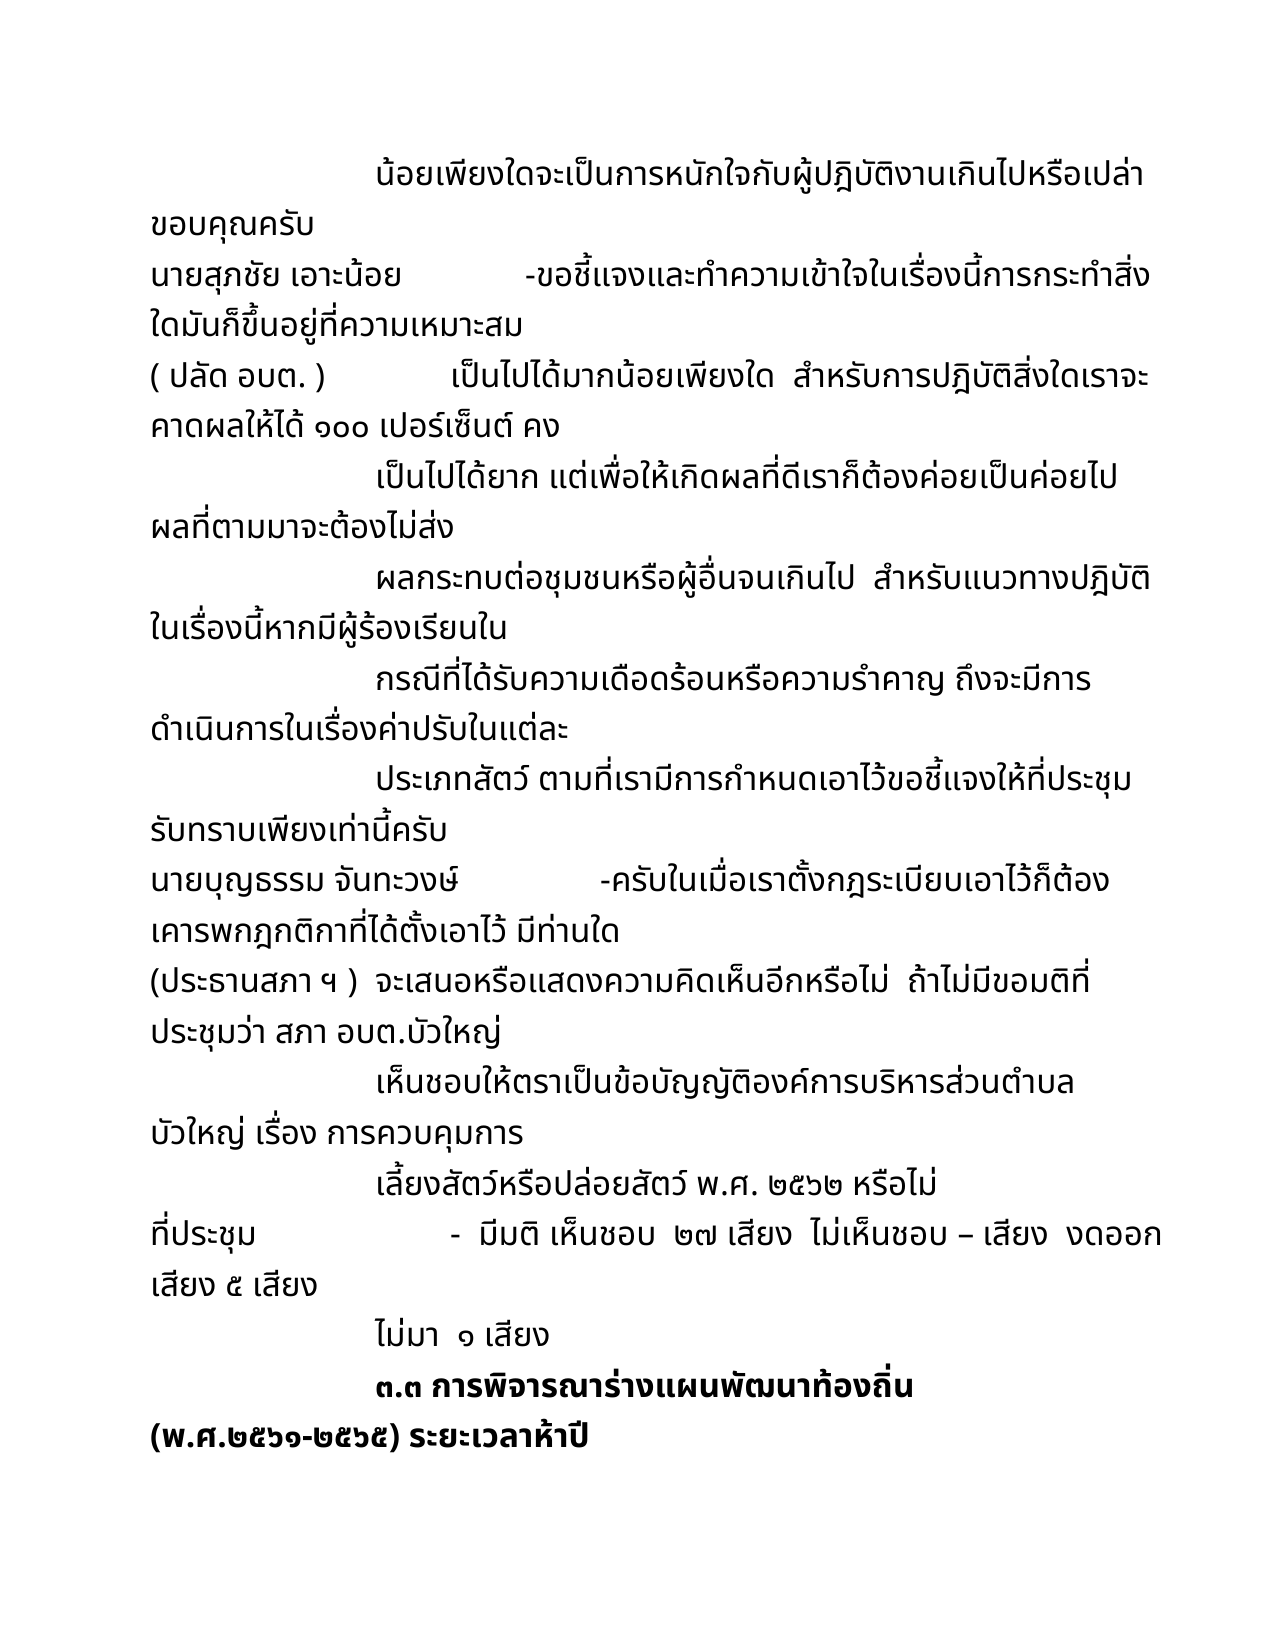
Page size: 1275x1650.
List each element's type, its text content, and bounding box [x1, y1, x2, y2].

text (ประธานสภา ฯ ) จะเสนอหรือแสดงความคิดเห็นอีกหรือไม่ ถ้าไม่มีขอมติที่ประชุมว่า สภา อบต.บัวใหญ่ [150, 957, 1167, 1058]
text กรณีที่ได้รับความเดือดร้อนหรือความรำคาญ ถึงจะมีการดำเนินการในเรื่องค่าปรับในแต่ละ [150, 654, 1167, 755]
text น้อยเพียงใดจะเป็นการหนักใจกับผู้ปฎิบัติงานเกินไปหรือเปล่า ขอบคุณครับ [150, 150, 1167, 251]
text เลี้ยงสัตว์หรือปล่อยสัตว์ พ.ศ. ๒๕๖๒ หรือไม่ [150, 1159, 1167, 1210]
text ( ปลัด อบต. ) เป็นไปได้มากน้อยเพียงใด สำหรับการปฎิบัติสิ่งใดเราจะคาดผลให้ได้ ๑๐๐ เปอร์เซ็นต์ คง [150, 352, 1167, 453]
text ผลกระทบต่อชุมชนหรือผู้อื่นจนเกินไป สำหรับแนวทางปฎิบัติในเรื่องนี้หากมีผู้ร้องเรียนใน [150, 554, 1167, 654]
text นายบุญธรรม จันทะวงษ์ -ครับในเมื่อเราตั้งกฎระเบียบเอาไว้ก็ต้องเคารพกฎกติกาที่ได้ตั้งเอาไว้ มีท่านใด [150, 856, 1167, 957]
text ที่ประชุม - มีมติ เห็นชอบ ๒๗ เสียง ไม่เห็นชอบ – เสียง งดออกเสียง ๕ เสียง [150, 1210, 1167, 1311]
text เป็นไปได้ยาก แต่เพื่อให้เกิดผลที่ดีเราก็ต้องค่อยเป็นค่อยไป ผลที่ตามมาจะต้องไม่ส่ง [150, 453, 1167, 554]
text เห็นชอบให้ตราเป็นข้อบัญญัติองค์การบริหารส่วนตำบลบัวใหญ่ เรื่อง การควบคุมการ [150, 1058, 1167, 1159]
text ๓.๓ การพิจารณาร่างแผนพัฒนาท้องถิ่น (พ.ศ.๒๕๖๑-๒๕๖๕) ระยะเวลาห้าปี [150, 1361, 1167, 1463]
text ไม่มา ๑ เสียง [150, 1311, 1167, 1361]
text ประเภทสัตว์ ตามที่เรามีการกำหนดเอาไว้ขอชี้แจงให้ที่ประชุมรับทราบเพียงเท่านี้ครับ [150, 755, 1167, 856]
text นายสุภชัย เอาะน้อย -ขอชี้แจงและทำความเข้าใจในเรื่องนี้การกระทำสิ่งใดมันก็ขึ้นอยู่ที่ความเหมาะสม [150, 251, 1167, 352]
